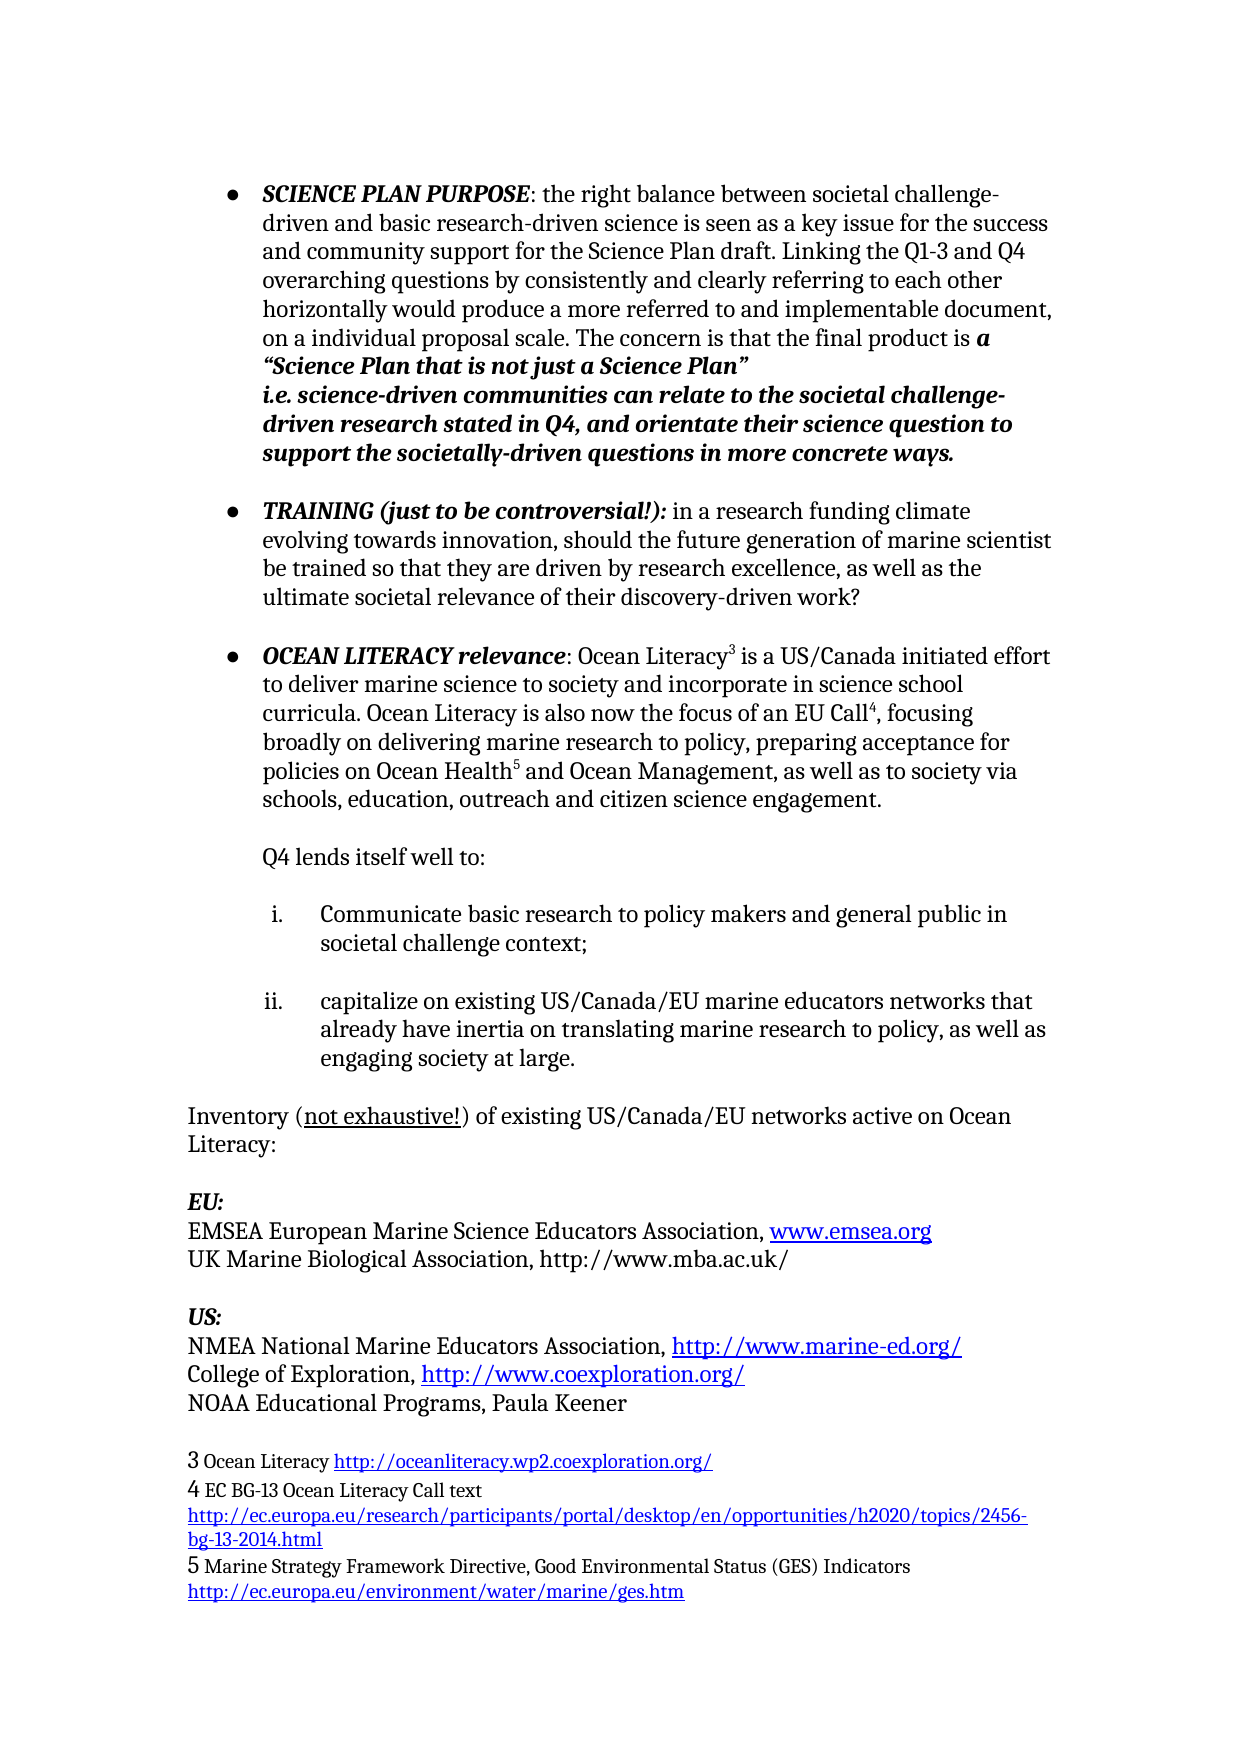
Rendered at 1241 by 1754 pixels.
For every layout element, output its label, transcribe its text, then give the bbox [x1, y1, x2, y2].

list capitalize on existing US/Canada/EU marine educators networks that already have inertia on translating marine research to policy, as well as engaging society at large. [283, 987, 1053, 1073]
text EU: EMSEA European Marine Science Educators Association, www.emsea.org [187, 1188, 1053, 1245]
list Communicate basic research to policy makers and general public in societal challenge context; [283, 900, 1053, 987]
list OCEAN LITERACY relevance: Ocean Literacy is a US/Canada initiated effort to deliver marine science to society and incorporate in science school curricula. Ocean Literacy is also now the focus of an EU Call, focusing broadly on delivering marine research to policy, preparing acceptance for policies on Ocean Health and Ocean Management, as well as to society via schools, education, outreach and citizen science engagement. Q4 lends itself well to: [225, 641, 1053, 872]
list SCIENCE PLAN PURPOSE: the right balance between societal challenge-driven and basic research-driven science is seen as a key issue for the success and community support for the Science Plan draft. Linking the Q1-3 and Q4 overarching questions by consistently and clearly referring to each other horizontally would produce a more referred to and implementable document, on a individual proposal scale. The concern is that the final product is a “Science Plan that is not just a Science Plan” i.e. science-driven communities can relate to the societal challenge-driven research stated in Q4, and orientate their science question to support the societally-driven questions in more concrete ways. [225, 179, 1053, 496]
text Inventory (not exhaustive!) of existing US/Canada/EU networks active on Ocean Literacy: [187, 1102, 1053, 1159]
text NOAA Educational Programs, Paula Keener [187, 1389, 1053, 1418]
text UK Marine Biological Association, http://www.mba.ac.uk/ [187, 1245, 1053, 1274]
text US: NMEA National Marine Educators Association, http://www.marine-ed.org/ [187, 1274, 1053, 1360]
text College of Exploration, http://www.coexploration.org/ [187, 1360, 1053, 1389]
list TRAINING (just to be controversial!): in a research funding climate evolving towards innovation, should the future generation of marine scientist be trained so that they are driven by research excellence, as well as the ultimate societal relevance of their discovery-driven work? [225, 496, 1053, 641]
